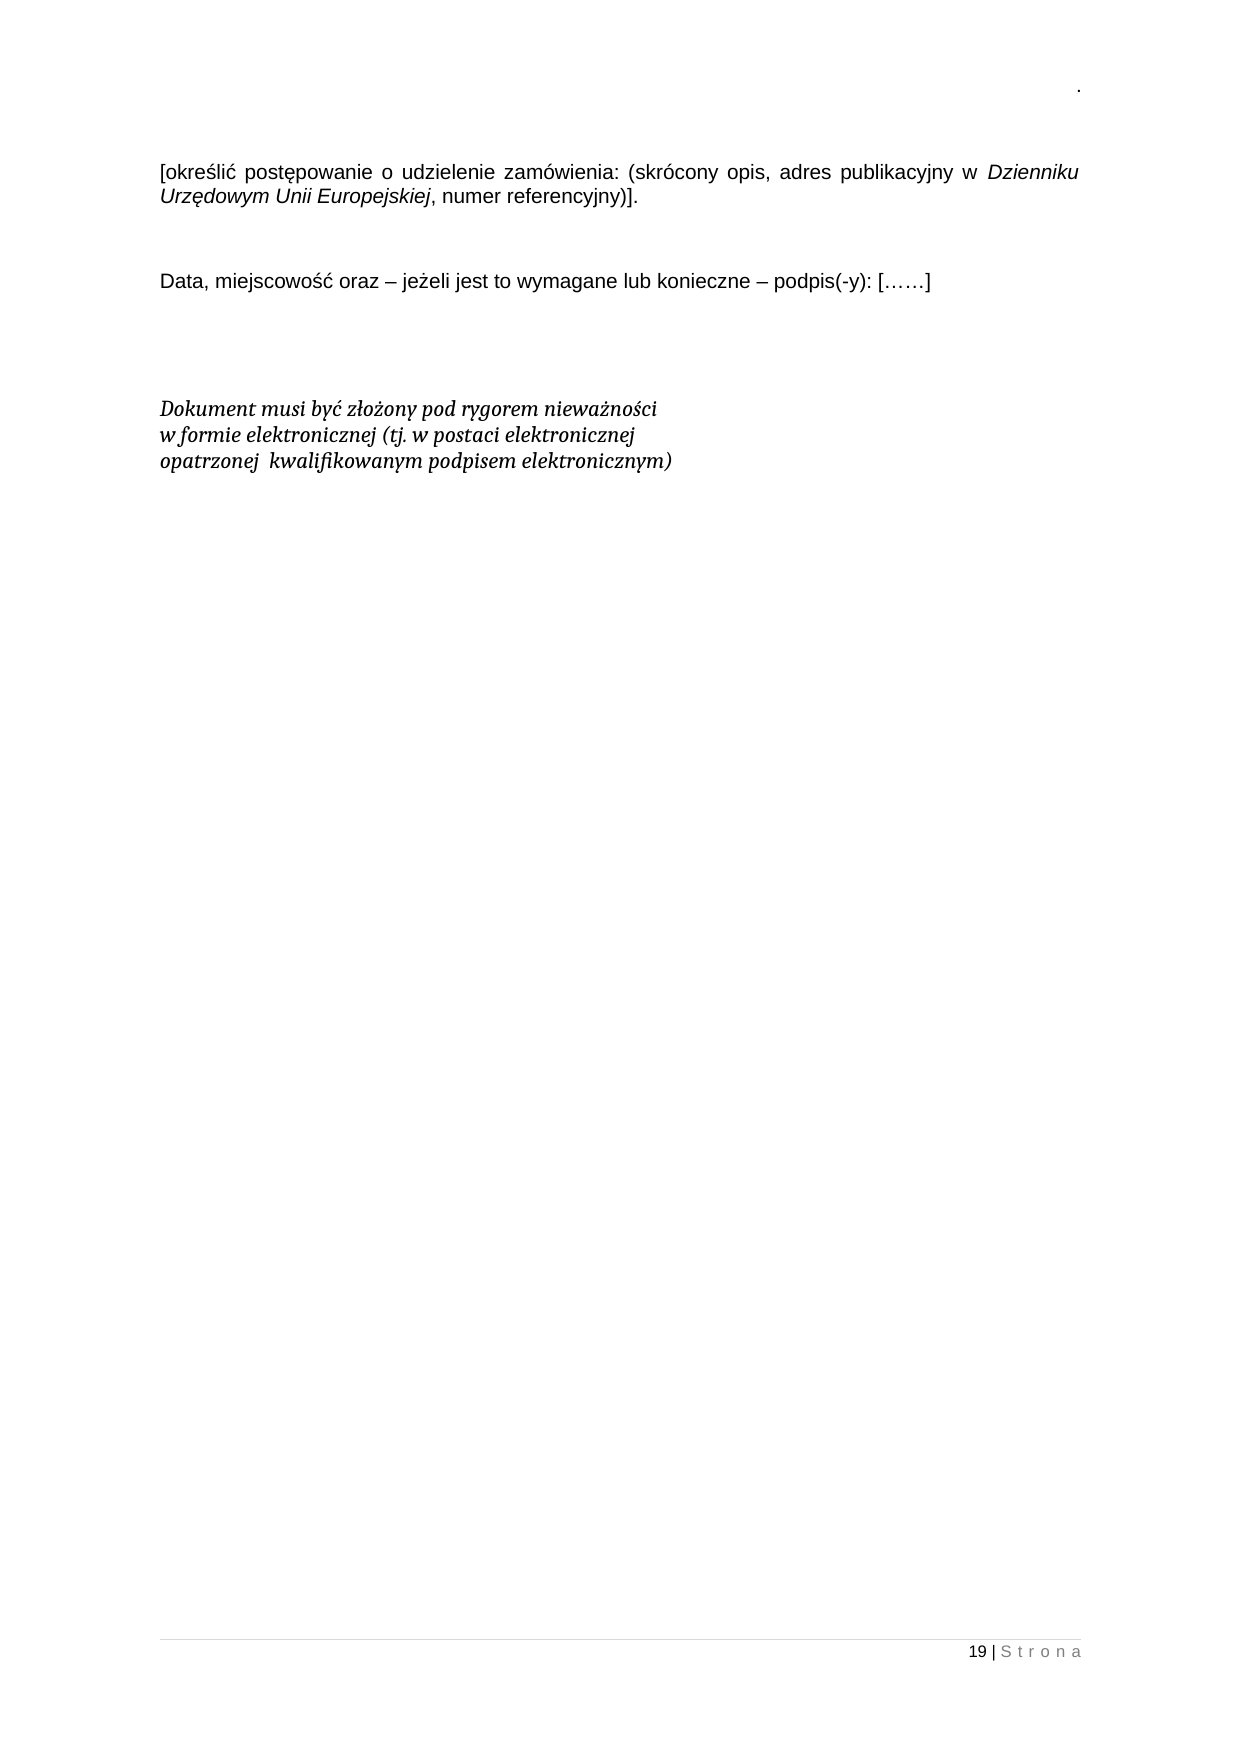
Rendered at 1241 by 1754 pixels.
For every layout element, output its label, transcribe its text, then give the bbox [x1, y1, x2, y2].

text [159, 159, 1081, 207]
text Data, miejscowość oraz – jeżeli jest to wymagane lub konieczne – podpis(-y): [……] [159, 269, 1081, 293]
text Dokument musi być złożony pod rygorem nieważności w formie elektronicznej (tj. w postaci elektronicznej opatrzonej kwalifikowanym podpisem elektronicznym) [159, 396, 1081, 475]
